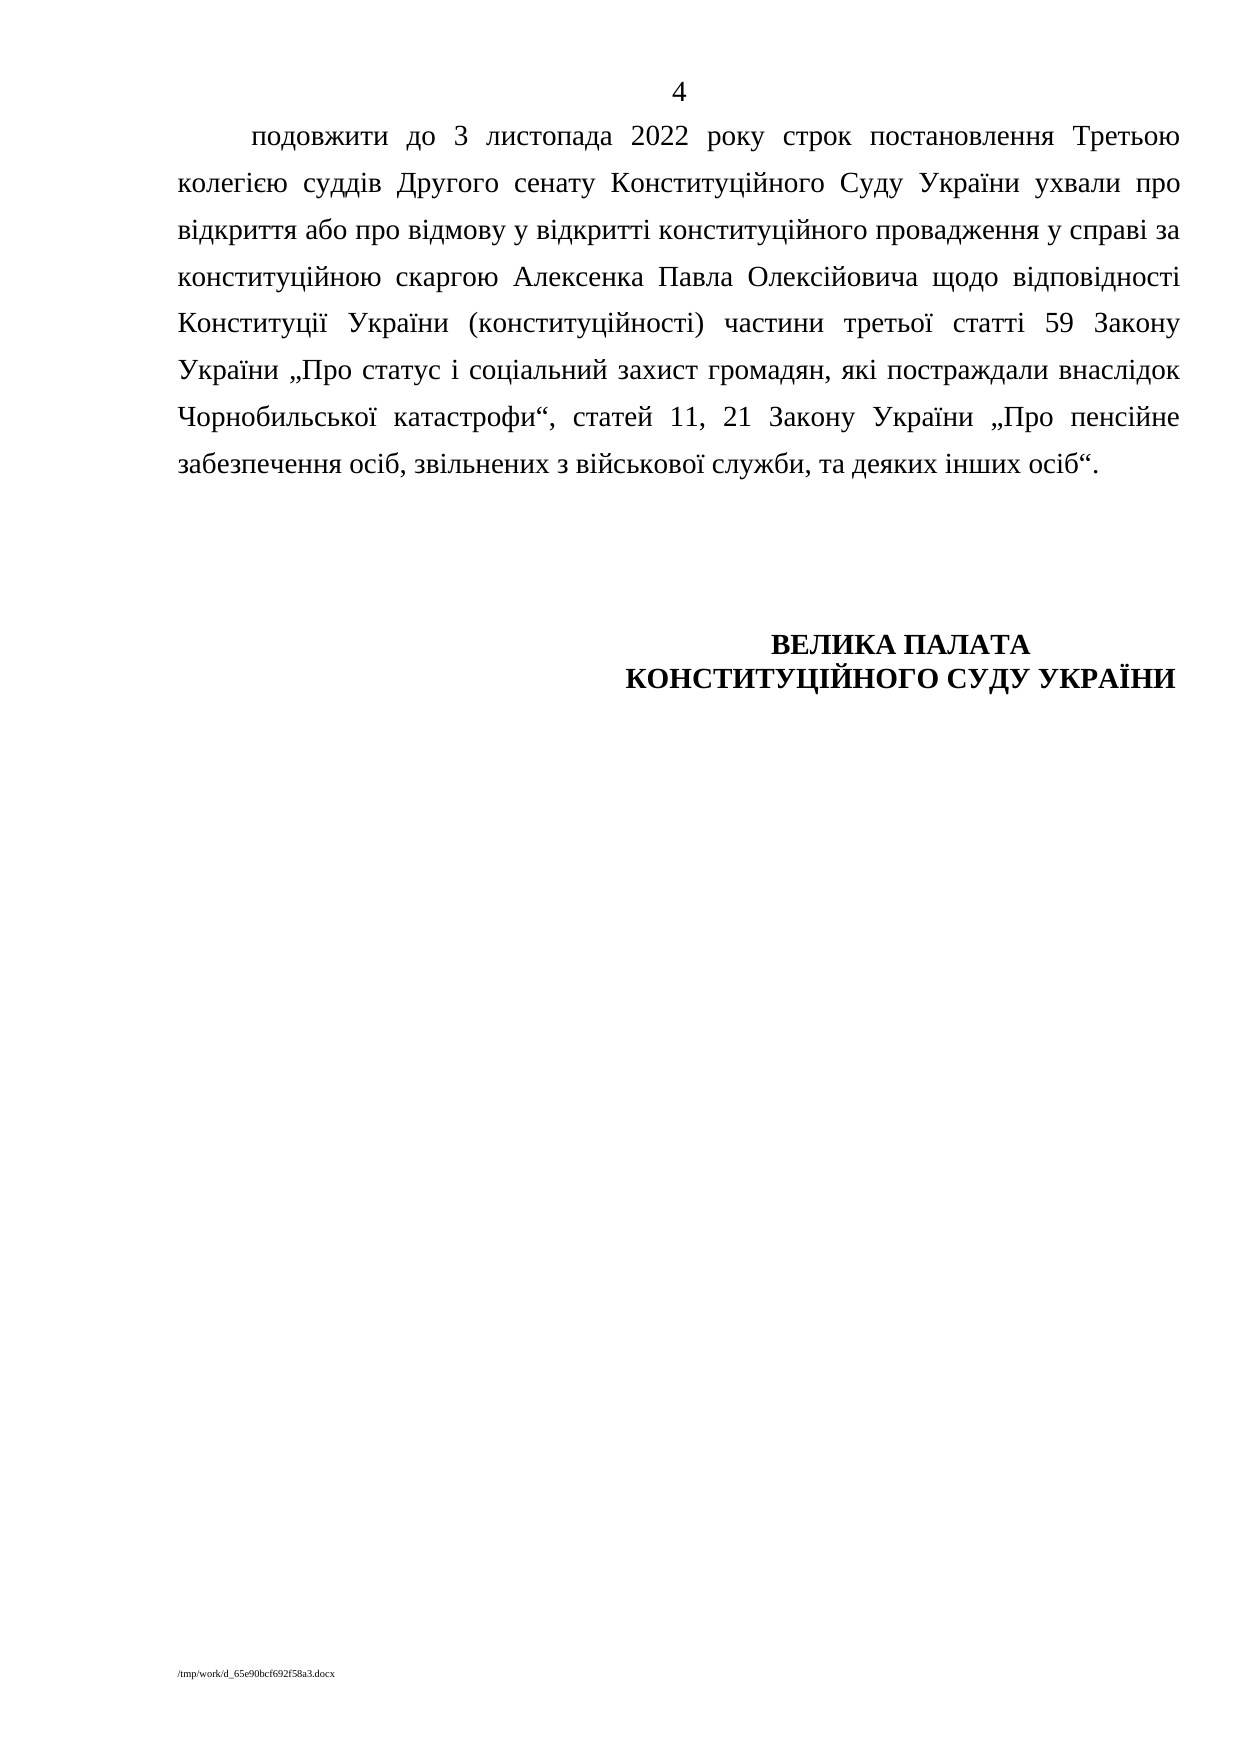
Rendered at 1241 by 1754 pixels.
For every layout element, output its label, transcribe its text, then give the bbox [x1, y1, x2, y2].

text Конституційного Суду України [620, 661, 1181, 694]
text Велика палата [620, 627, 1181, 661]
text подовжити до 3 листопада 2022 року строк постановлення Третьою колегією суддів Другого сенату Конституційного Суду України ухвали про відкриття або про відмову у відкритті конституційного провадження у справі за конституційною скаргою Алексенка Павла Олексійовича щодо відповідності Конституції України (конституційності) частини третьої статті 59 Закону України „Про статус і соціальний захист громадян, які постраждали внаслідок Чорнобильської катастрофи“, статей 11, 21 Закону України „Про пенсійне забезпечення осіб, звільнених з військової служби, та деяких інших осіб“. [177, 118, 1181, 480]
